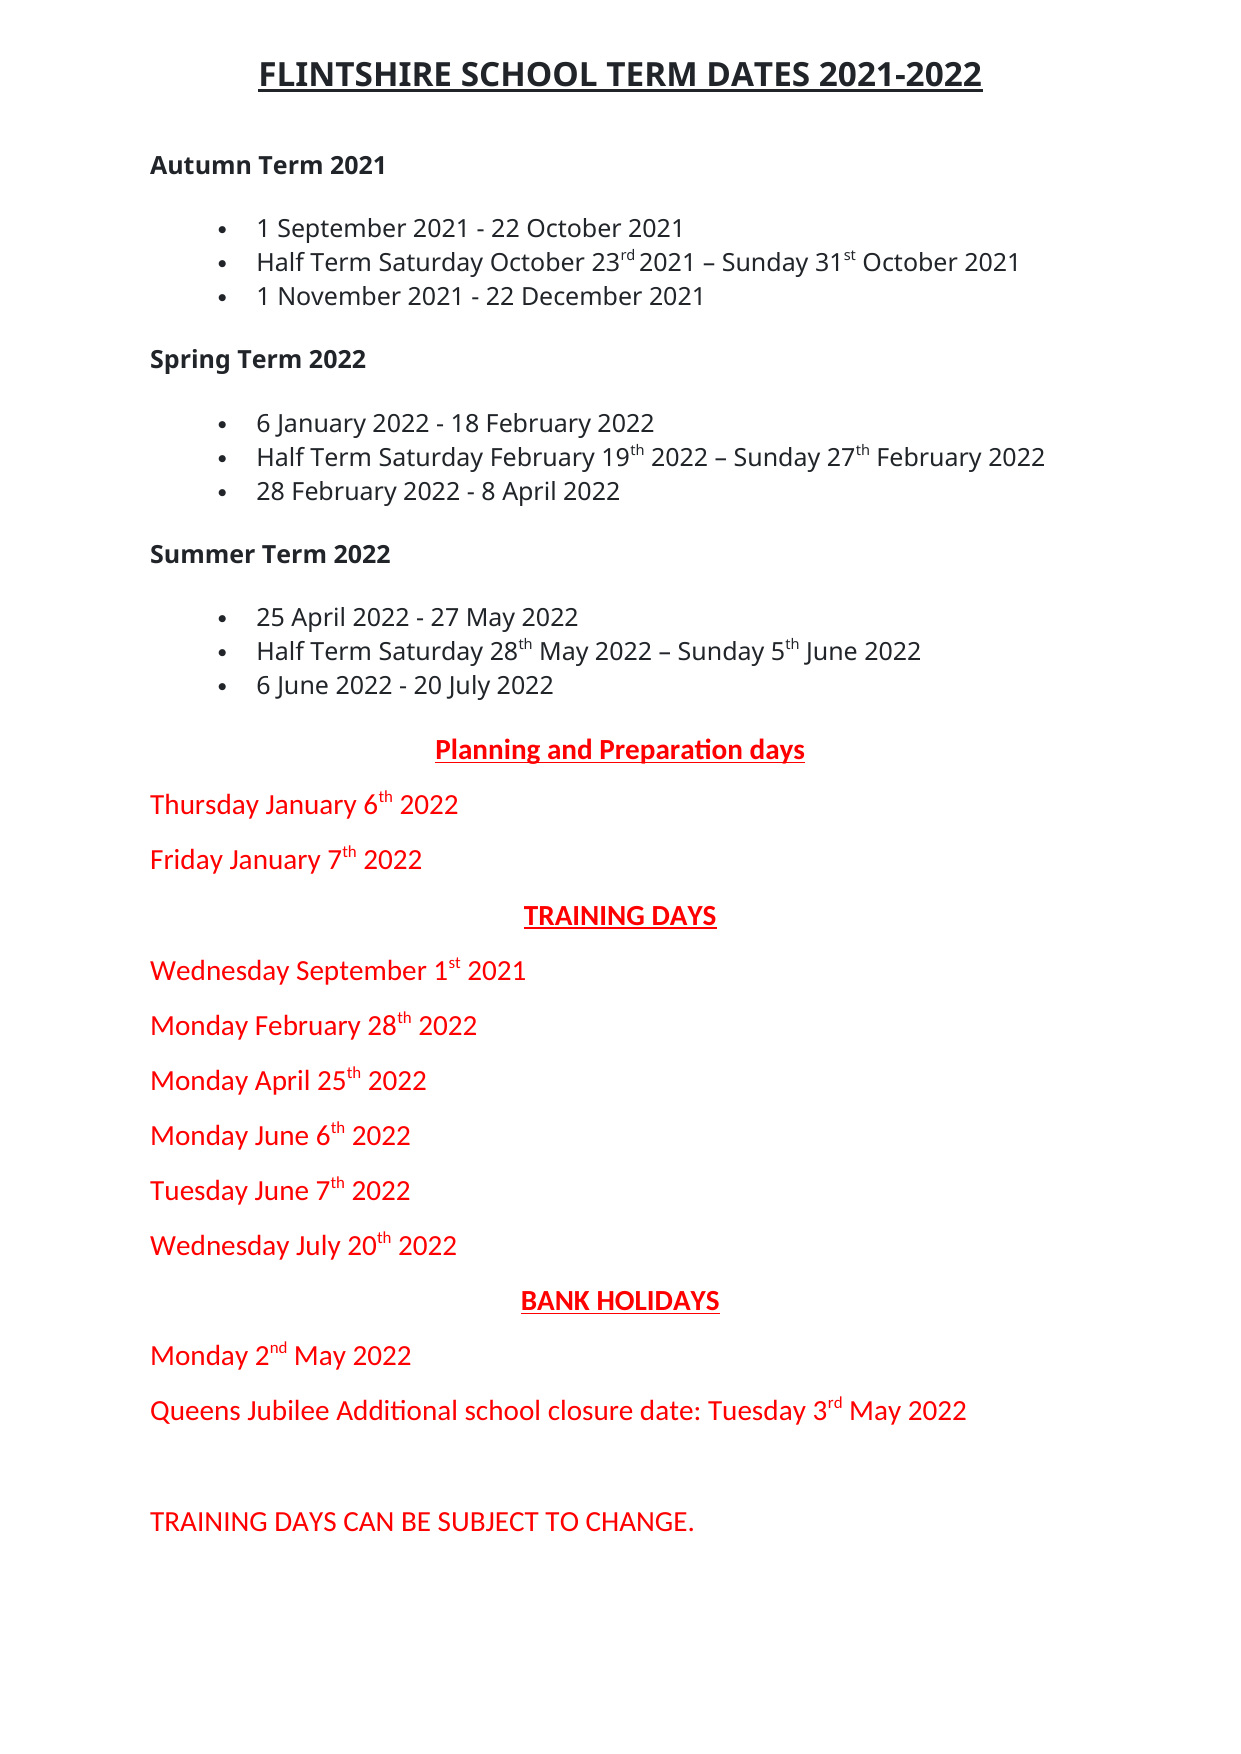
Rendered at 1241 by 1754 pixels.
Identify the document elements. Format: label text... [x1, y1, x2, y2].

text Tuesday June 7th 2022 [150, 1172, 1090, 1208]
list 6 June 2022 - 20 July 2022 [219, 668, 1090, 702]
text Monday February 28th 2022 [150, 1007, 1090, 1042]
text BANK HOLIDAYS [150, 1282, 1090, 1318]
text Spring Term 2022 [150, 342, 1090, 376]
text Monday 2nd May 2022 [150, 1337, 1090, 1373]
text TRAINING DAYS [150, 897, 1090, 932]
text Planning and Preparation days [150, 731, 1090, 767]
list 6 January 2022 - 18 February 2022 [219, 405, 1090, 439]
list Half Term Saturday October 23rd 2021 – Sunday 31st October 2021 [219, 245, 1090, 279]
text FLINTSHIRE SCHOOL TERM DATES 2021-2022 [150, 51, 1090, 96]
text Wednesday September 1st 2021 [150, 952, 1090, 987]
list Half Term Saturday 28th May 2022 – Sunday 5th June 2022 [219, 634, 1090, 668]
list Half Term Saturday February 19th 2022 – Sunday 27th February 2022 [219, 439, 1090, 473]
text Autumn Term 2021 [150, 147, 1090, 182]
text Monday April 25th 2022 [150, 1062, 1090, 1097]
text TRAINING DAYS CAN BE SUBJECT TO CHANGE. [150, 1503, 1090, 1538]
list 25 April 2022 - 27 May 2022 [219, 600, 1090, 634]
list 28 February 2022 - 8 April 2022 [219, 473, 1090, 507]
list 1 November 2021 - 22 December 2021 [219, 279, 1090, 313]
list 1 September 2021 - 22 October 2021 [219, 211, 1090, 245]
text Friday January 7th 2022 [150, 841, 1090, 877]
text Summer Term 2022 [150, 537, 1090, 571]
text Thursday January 6th 2022 [150, 786, 1090, 822]
text Monday June 6th 2022 [150, 1117, 1090, 1153]
text Wednesday July 20th 2022 [150, 1227, 1090, 1263]
text Queens Jubilee Additional school closure date: Tuesday 3rd May 2022 [150, 1392, 1090, 1428]
